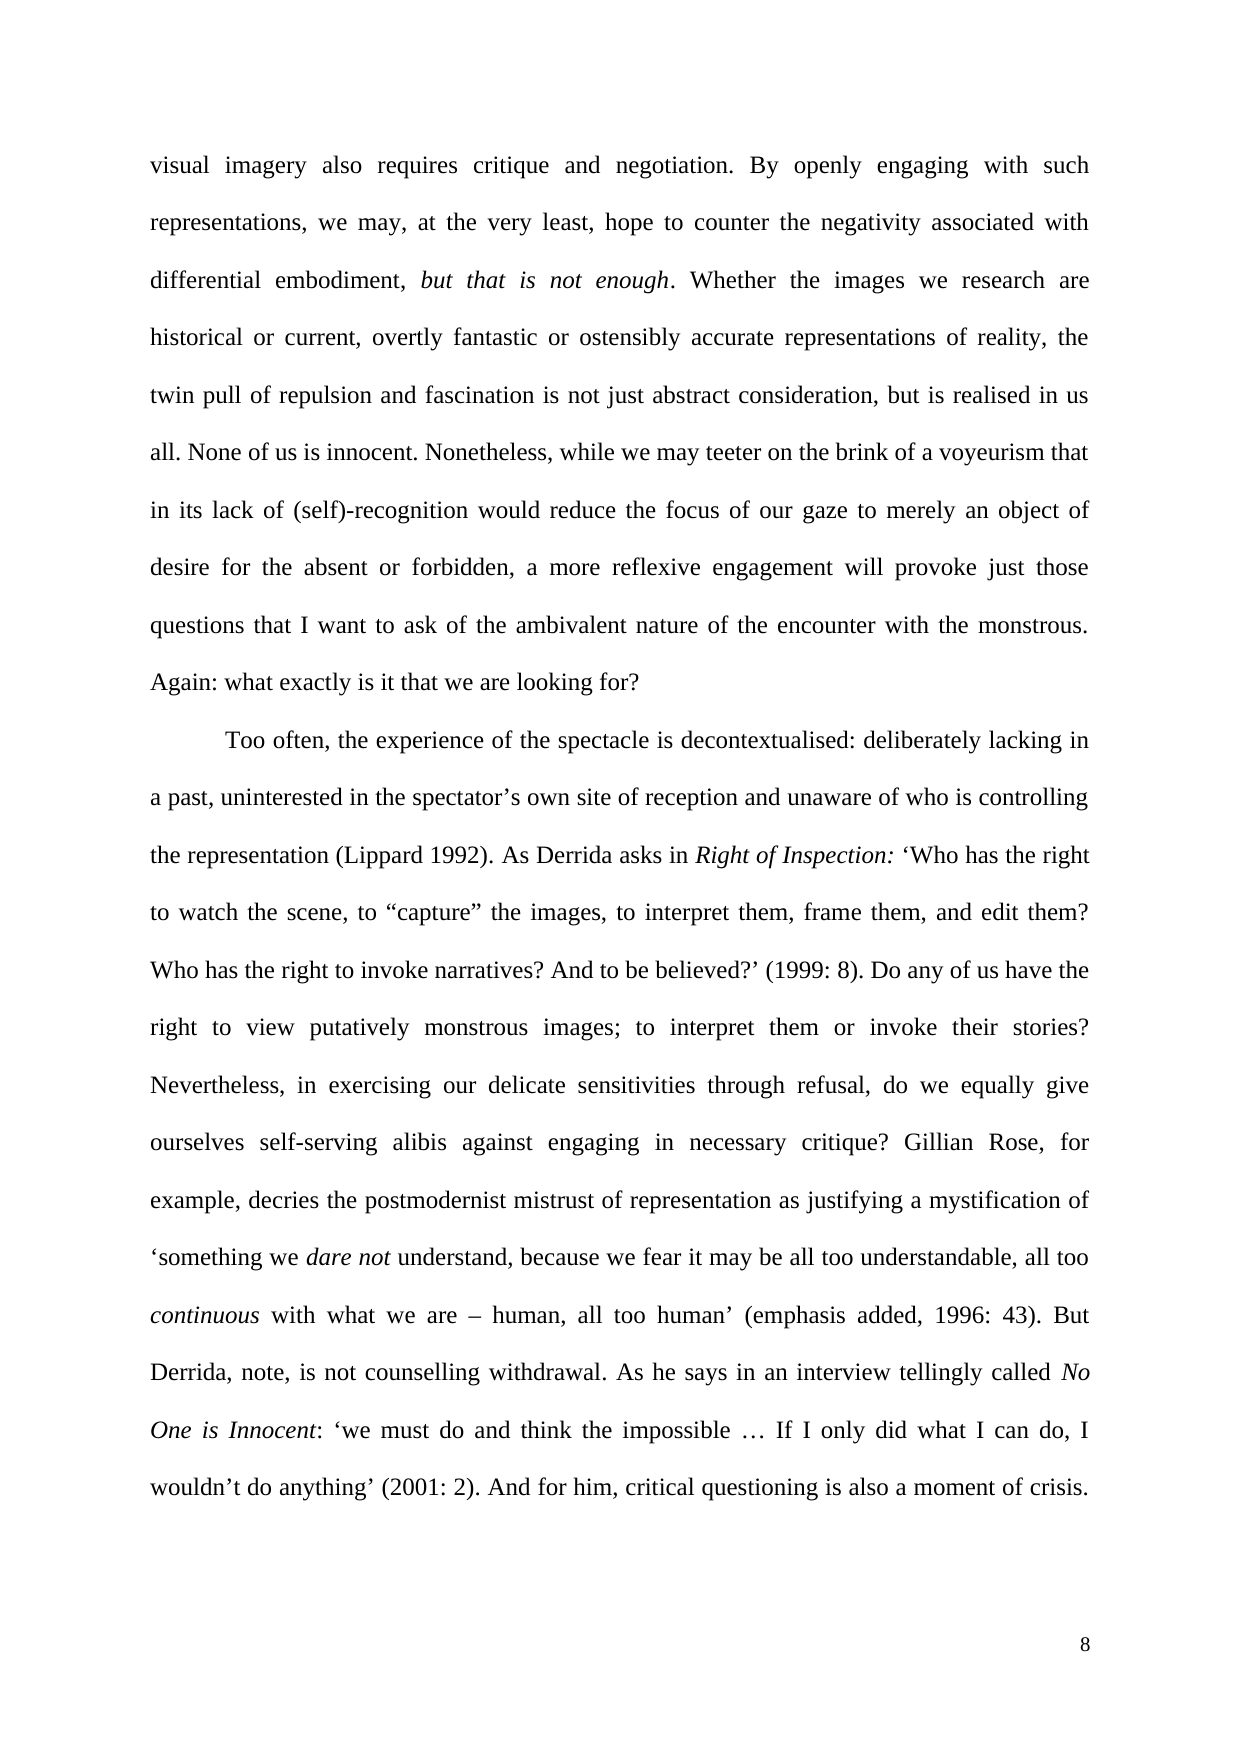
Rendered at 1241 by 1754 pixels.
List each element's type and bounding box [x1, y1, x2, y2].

text [150, 725, 1090, 1501]
text [150, 150, 1090, 696]
